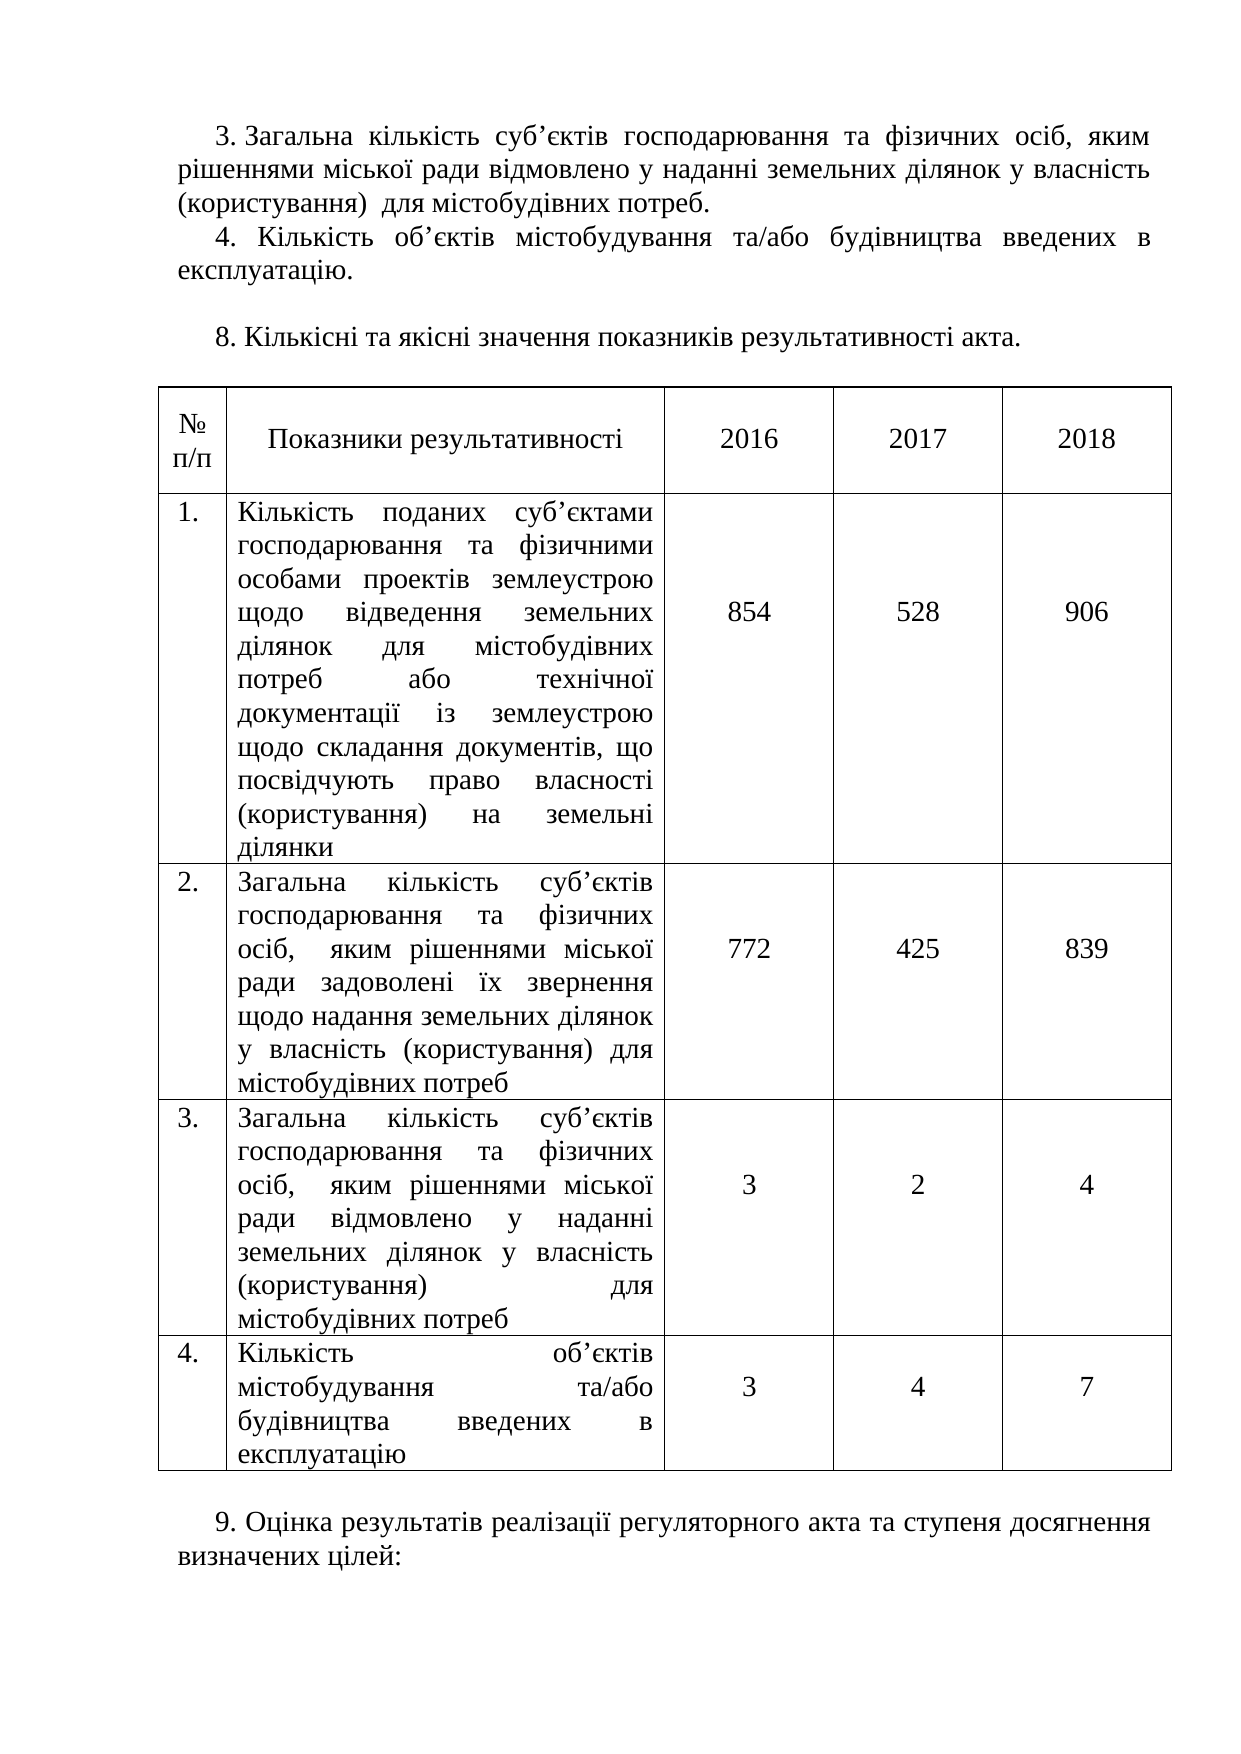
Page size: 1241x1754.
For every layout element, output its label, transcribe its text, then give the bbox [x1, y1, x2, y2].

table_cell 1. [159, 494, 226, 863]
table_cell Загальна кількість суб’єктів господарювання та фізичних осіб, яким рішеннями міської ради відмовлено у наданні земельних ділянок у власність (користування) для містобудівних потреб [227, 1100, 664, 1334]
text 4. Кількість об’єктів містобудування та/або будівництва введених в експлуатацію. [177, 219, 1152, 286]
table_cell 839 [1003, 864, 1171, 1099]
table_header № п/п [159, 388, 226, 493]
table_header 2017 [834, 388, 1002, 493]
table_cell Загальна кількість суб’єктів господарювання та фізичних осіб, яким рішеннями міської ради задоволені їх звернення щодо надання земельних ділянок у власність (користування) для містобудівних потреб [227, 864, 664, 1099]
table_header Показники результативності [227, 388, 664, 493]
text 3. Загальна кількість суб’єктів господарювання та фізичних осіб, яким рішеннями міської ради відмовлено у наданні земельних ділянок у власність (користування) для містобудівних потреб. [177, 118, 1152, 219]
table_cell 4 [1003, 1100, 1171, 1334]
table_cell 528 [834, 494, 1002, 863]
text 9. Оцінка результатів реалізації регуляторного акта та ступеня досягнення визначених цілей: [177, 1504, 1152, 1571]
table_cell Кількість об’єктів містобудування та/або будівництва введених в експлуатацію [227, 1336, 664, 1470]
table_header 2016 [665, 388, 833, 493]
table_cell 4 [834, 1336, 1002, 1470]
table_cell 3 [665, 1100, 833, 1334]
table_cell 2. [159, 864, 226, 1099]
text 8. Кількісні та якісні значення показників результативності акта. [177, 319, 1152, 353]
table_cell 2 [834, 1100, 1002, 1334]
table_cell 854 [665, 494, 833, 863]
table_header 2018 [1003, 388, 1171, 493]
table_cell 425 [834, 864, 1002, 1099]
table_cell 7 [1003, 1336, 1171, 1470]
table_cell 3. [159, 1100, 226, 1334]
table_cell 906 [1003, 494, 1171, 863]
table_cell 3 [665, 1336, 833, 1470]
table_cell 4. [159, 1336, 226, 1470]
table_cell Кількість поданих суб’єктами господарювання та фізичними особами проектів землеустрою щодо відведення земельних ділянок для містобудівних потреб або технічної документації із землеустрою щодо складання документів, що посвідчують право власності (користування) на земельні ділянки [227, 494, 664, 863]
table_cell 772 [665, 864, 833, 1099]
